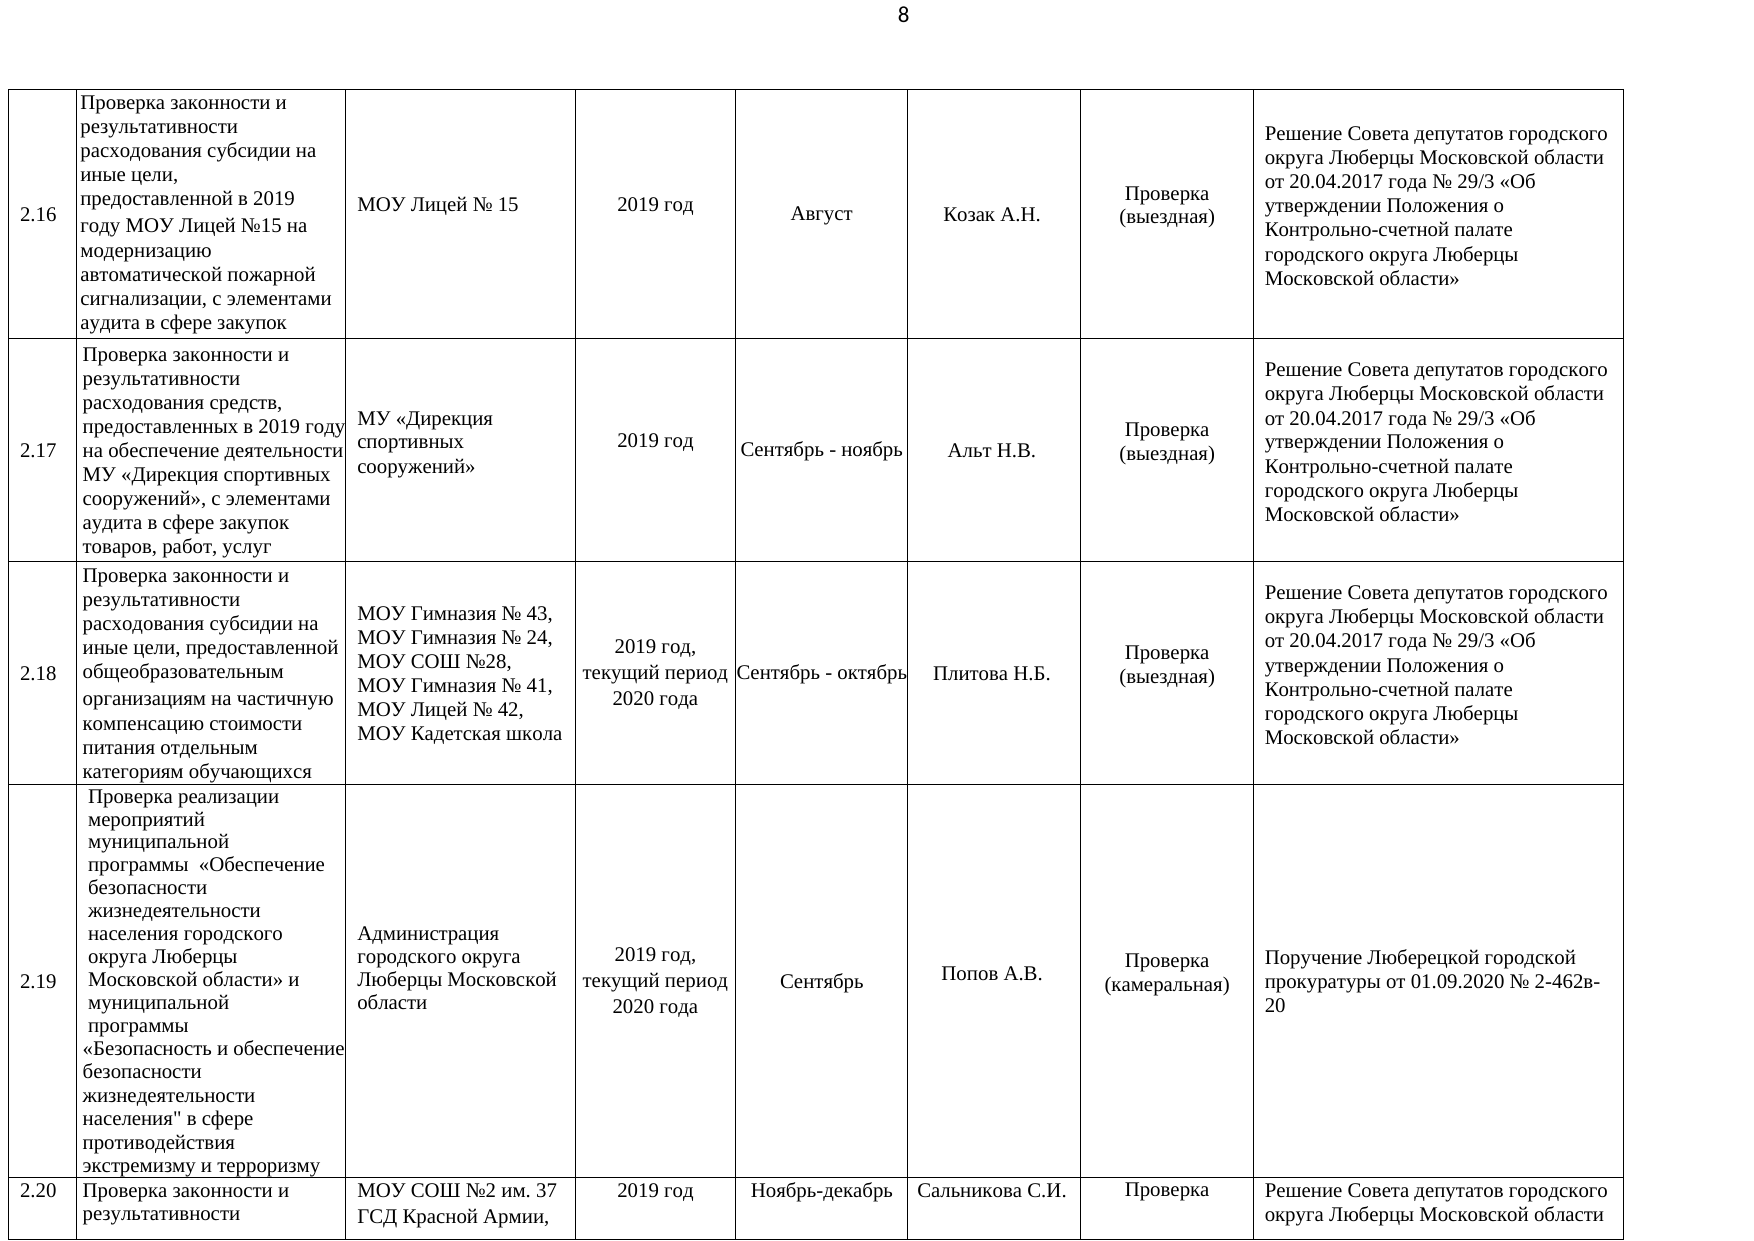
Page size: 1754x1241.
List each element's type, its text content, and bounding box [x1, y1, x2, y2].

table_cell 2.16 [9, 90, 76, 338]
table_cell Проверка законности и результативности расходования субсидии на иные цели, предоставленной в 2019 году МОУ Лицей №15 на модернизацию автоматической пожарной сигнализации, с элементами аудита в сфере закупок товаров, работ, услуг [77, 90, 345, 338]
table_cell МОУ Лицей № 15 [346, 90, 575, 338]
table_cell 2.17 [9, 339, 76, 561]
table_cell 2.20 [9, 1178, 76, 1239]
table_cell Проверка (выездная) [1081, 339, 1253, 561]
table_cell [1254, 1178, 1623, 1239]
table_cell 2019 год [576, 1178, 735, 1239]
table_cell 2019 год, текущий период 2020 года [576, 785, 735, 1177]
table_cell Ноябрь-декабрь [736, 1178, 907, 1239]
table_cell Поручение Люберецкой городской прокуратуры от 01.09.2020 № 2-462в-20 [1254, 785, 1623, 1177]
table_cell 2019 год [576, 90, 735, 338]
table_cell 2019 год, текущий период 2020 года [576, 562, 735, 784]
table_cell 2.19 [9, 785, 76, 1177]
table_cell Проверка (камеральная) [1081, 785, 1253, 1177]
table_cell Проверка (выездная) [1081, 1178, 1253, 1239]
table_cell Попов А.В. [908, 785, 1080, 1177]
table_cell Сентябрь - октябрь [736, 562, 907, 784]
table_cell Август [736, 90, 907, 338]
table_cell Сальникова С.И. [908, 1178, 1080, 1239]
table_cell Плитова Н.Б. [908, 562, 1080, 784]
table_cell Проверка (выездная) [1081, 90, 1253, 338]
table_cell 2019 год [576, 339, 735, 561]
table_cell Козак А.Н. [908, 90, 1080, 338]
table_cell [1254, 90, 1623, 338]
table_cell МОУ Гимназия № 43, МОУ Гимназия № 24, МОУ СОШ №28, МОУ Гимназия № 41, МОУ Лицей № 42, МОУ Кадетская школа [346, 562, 575, 784]
table_cell Проверка (выездная) [1081, 562, 1253, 784]
table_cell Проверка законности и результативности расходования субсидии на иные цели, предоставленной общеобразовательным организациям на частичную компенсацию стоимости питания отдельным категориям обучающихся [77, 562, 345, 784]
table_cell Сентябрь - ноябрь [736, 339, 907, 561]
table_cell Сентябрь [736, 785, 907, 1177]
table_cell МУ «Дирекция спортивных сооружений» [346, 339, 575, 561]
table_cell Проверка законности и результативности расходования средств, предоставленных в 2019 году на обеспечение деятельности МУ «Дирекция спортивных сооружений», с элементами аудита в сфере закупок товаров, работ, услуг [77, 339, 345, 561]
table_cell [346, 1178, 575, 1239]
table_cell Альт Н.В. [908, 339, 1080, 561]
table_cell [77, 1178, 345, 1239]
table_cell 2.18 [9, 562, 76, 784]
table_cell Администрация городского округа Люберцы Московской области [346, 785, 575, 1177]
table_cell Проверка реализации мероприятий муниципальной программы «Обеспечение безопасности жизнедеятельности населения городского округа Люберцы Московской области» и муниципальной программы «Безопасность и обеспечение безопасности жизнедеятельности населения" в сфере противодействия экстремизму и терроризму [77, 785, 345, 1177]
